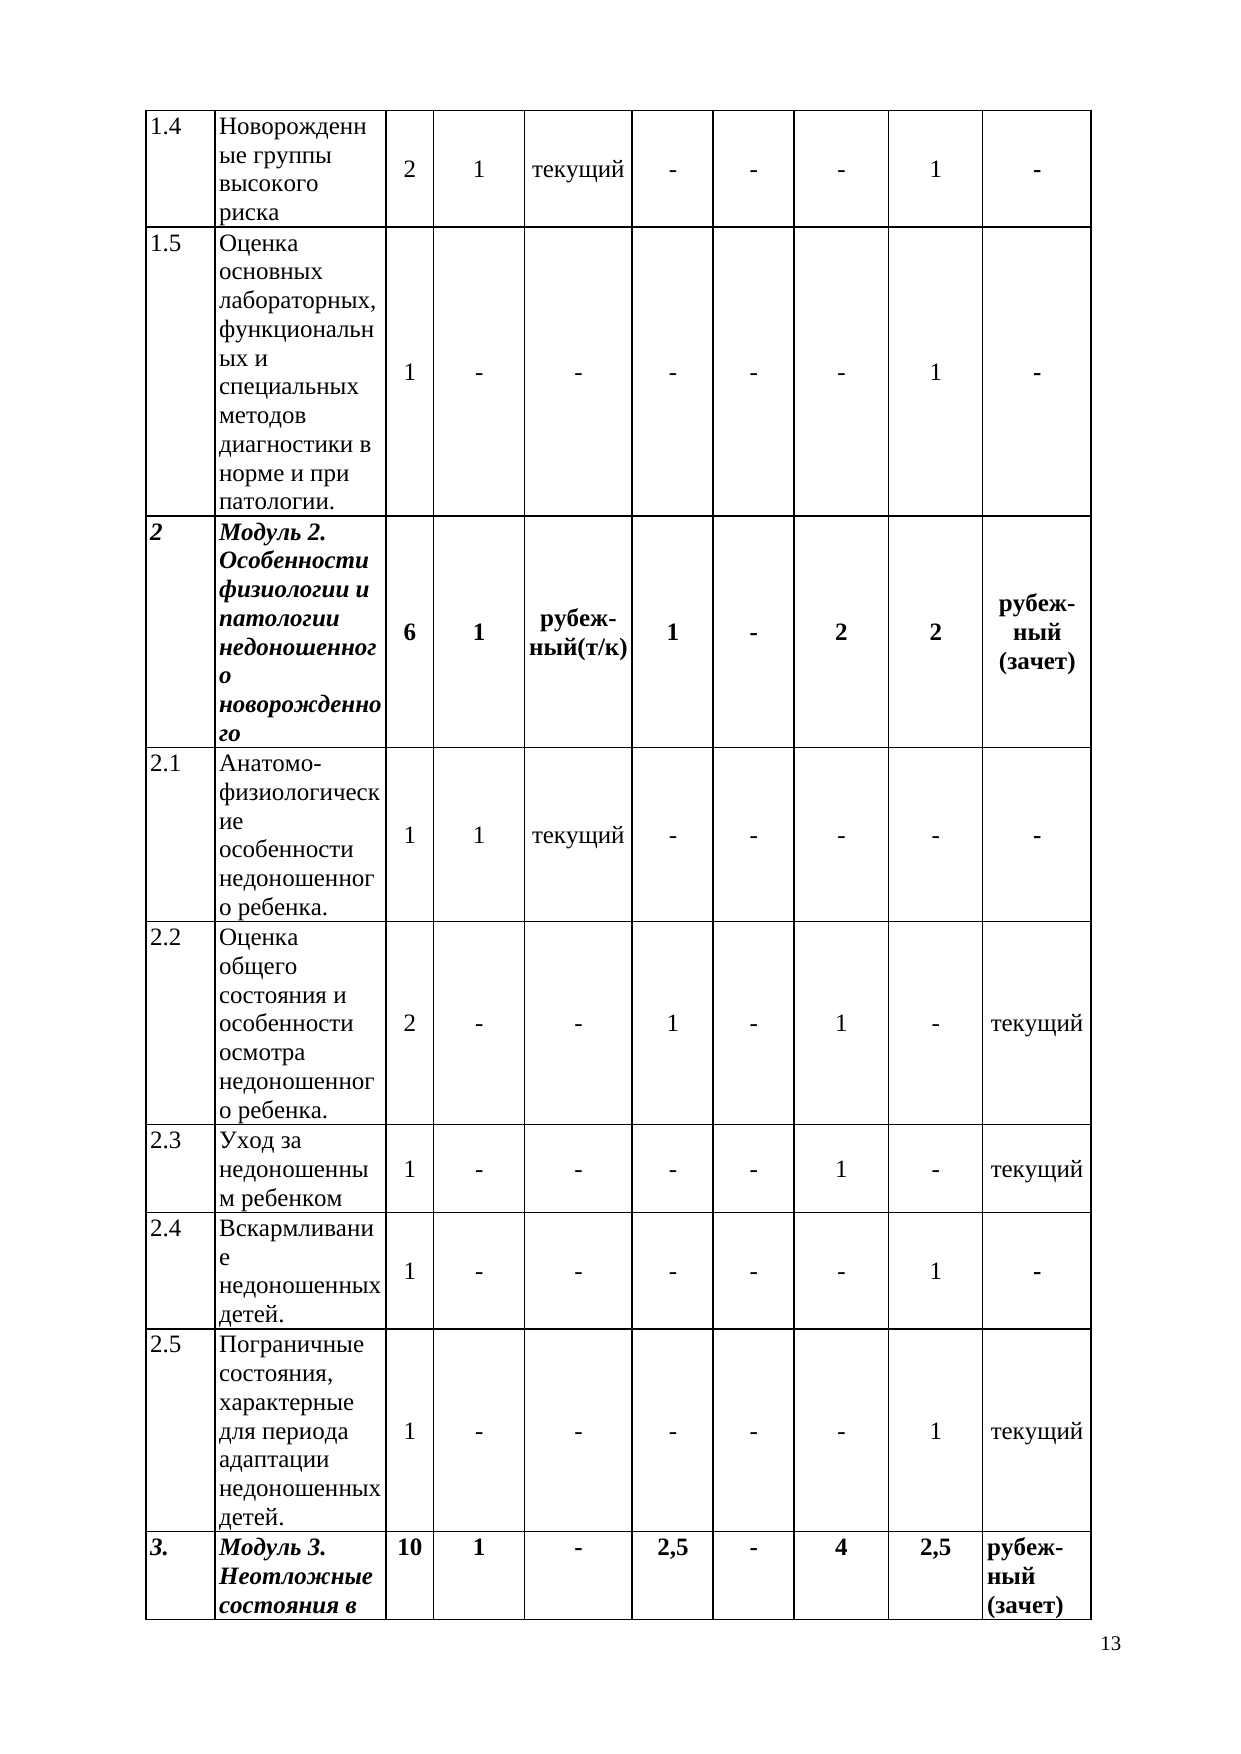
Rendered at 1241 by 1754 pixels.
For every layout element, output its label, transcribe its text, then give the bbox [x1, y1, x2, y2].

table_cell 1 [434, 748, 524, 921]
table_cell - [983, 1213, 1090, 1328]
table_cell Вскармливание недоношенных детей. [216, 1213, 385, 1328]
table_cell - [983, 111, 1090, 226]
table_cell Новорожденные группы высокого риска [216, 111, 385, 226]
table_cell 1 [889, 1330, 982, 1531]
table_cell - [714, 517, 793, 747]
table_cell 2 [147, 517, 214, 747]
table_cell - [633, 748, 712, 921]
table_cell 2.5 [147, 1330, 214, 1531]
table_cell - [434, 922, 524, 1123]
table_cell 1.4 [147, 111, 214, 226]
table_cell текущий [525, 748, 631, 921]
table_cell - [434, 228, 524, 515]
table_cell Пограничные состояния, характерные для периода адаптации недоношенных детей. [216, 1330, 385, 1531]
table_cell - [983, 228, 1090, 515]
table_cell Оценка основных лабораторных, функциональных и специальных методов диагностики в норме и при патологии. [216, 228, 385, 515]
table_cell - [795, 1213, 888, 1328]
table_cell - [525, 1330, 631, 1531]
table_cell 1 [633, 517, 712, 747]
table_cell 1 [387, 748, 433, 921]
table_cell 1 [387, 228, 433, 515]
table_cell 4 [795, 1532, 888, 1618]
table_cell 2.4 [147, 1213, 214, 1328]
table_cell 3. [147, 1532, 214, 1618]
table_cell - [633, 1330, 712, 1531]
table_cell 2.3 [147, 1125, 214, 1211]
table_cell - [889, 1125, 982, 1211]
table_cell - [633, 1213, 712, 1328]
table_cell 1 [889, 111, 982, 226]
table_cell текущий [525, 111, 631, 226]
table_cell 1 [434, 1532, 524, 1618]
table_cell рубеж-ный (зачет) [983, 1532, 1090, 1618]
table_cell 1 [633, 922, 712, 1123]
table_cell - [434, 1213, 524, 1328]
table_cell - [525, 1532, 631, 1618]
table_cell 1 [889, 228, 982, 515]
table_cell - [889, 922, 982, 1123]
table_cell 1 [387, 1213, 433, 1328]
table_cell 1 [434, 517, 524, 747]
table_cell - [714, 1532, 793, 1618]
table_cell - [525, 1213, 631, 1328]
table_cell - [525, 922, 631, 1123]
table_cell 2,5 [889, 1532, 982, 1618]
table_cell - [983, 748, 1090, 921]
table_cell - [714, 1213, 793, 1328]
table_cell - [795, 228, 888, 515]
table_cell - [633, 111, 712, 226]
table_cell - [795, 1330, 888, 1531]
table_cell 1.5 [147, 228, 214, 515]
table_cell 2 [795, 517, 888, 747]
table_cell - [714, 228, 793, 515]
table_cell 1 [387, 1125, 433, 1211]
table_cell - [714, 111, 793, 226]
table_cell - [434, 1330, 524, 1531]
table_cell - [525, 228, 631, 515]
table_cell 2,5 [633, 1532, 712, 1618]
table_cell - [889, 748, 982, 921]
table_cell 2.1 [147, 748, 214, 921]
table_cell 6 [387, 517, 433, 747]
table_cell рубеж-ный(т/к) [525, 517, 631, 747]
table_cell - [633, 228, 712, 515]
table_cell 2 [889, 517, 982, 747]
table_cell 2 [387, 922, 433, 1123]
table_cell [216, 1532, 385, 1618]
table_cell текущий [983, 1330, 1090, 1531]
table_cell - [795, 111, 888, 226]
table_cell 1 [795, 922, 888, 1123]
table_cell 10 [387, 1532, 433, 1618]
table_cell - [714, 1330, 793, 1531]
table_cell - [434, 1125, 524, 1211]
table_cell - [633, 1125, 712, 1211]
table_cell текущий [983, 922, 1090, 1123]
table_cell текущий [983, 1125, 1090, 1211]
table_cell 1 [889, 1213, 982, 1328]
table_cell Уход за недоношенным ребенком [216, 1125, 385, 1211]
table_cell 1 [434, 111, 524, 226]
table_cell Модуль 2. Особенности физиологии и патологии недоношенного новорожденного [216, 517, 385, 747]
table_cell - [525, 1125, 631, 1211]
table_cell рубеж-ный (зачет) [983, 517, 1090, 747]
table_cell Оценка общего состояния и особенности осмотра недоношенного ребенка. [216, 922, 385, 1123]
table_cell 1 [387, 1330, 433, 1531]
table_cell - [795, 748, 888, 921]
table_cell - [714, 1125, 793, 1211]
table_cell 2.2 [147, 922, 214, 1123]
table_cell 2 [387, 111, 433, 226]
table_cell Анатомо-физиологические особенности недоношенного ребенка. [216, 748, 385, 921]
table_cell - [714, 748, 793, 921]
table_cell - [714, 922, 793, 1123]
table_cell 1 [795, 1125, 888, 1211]
